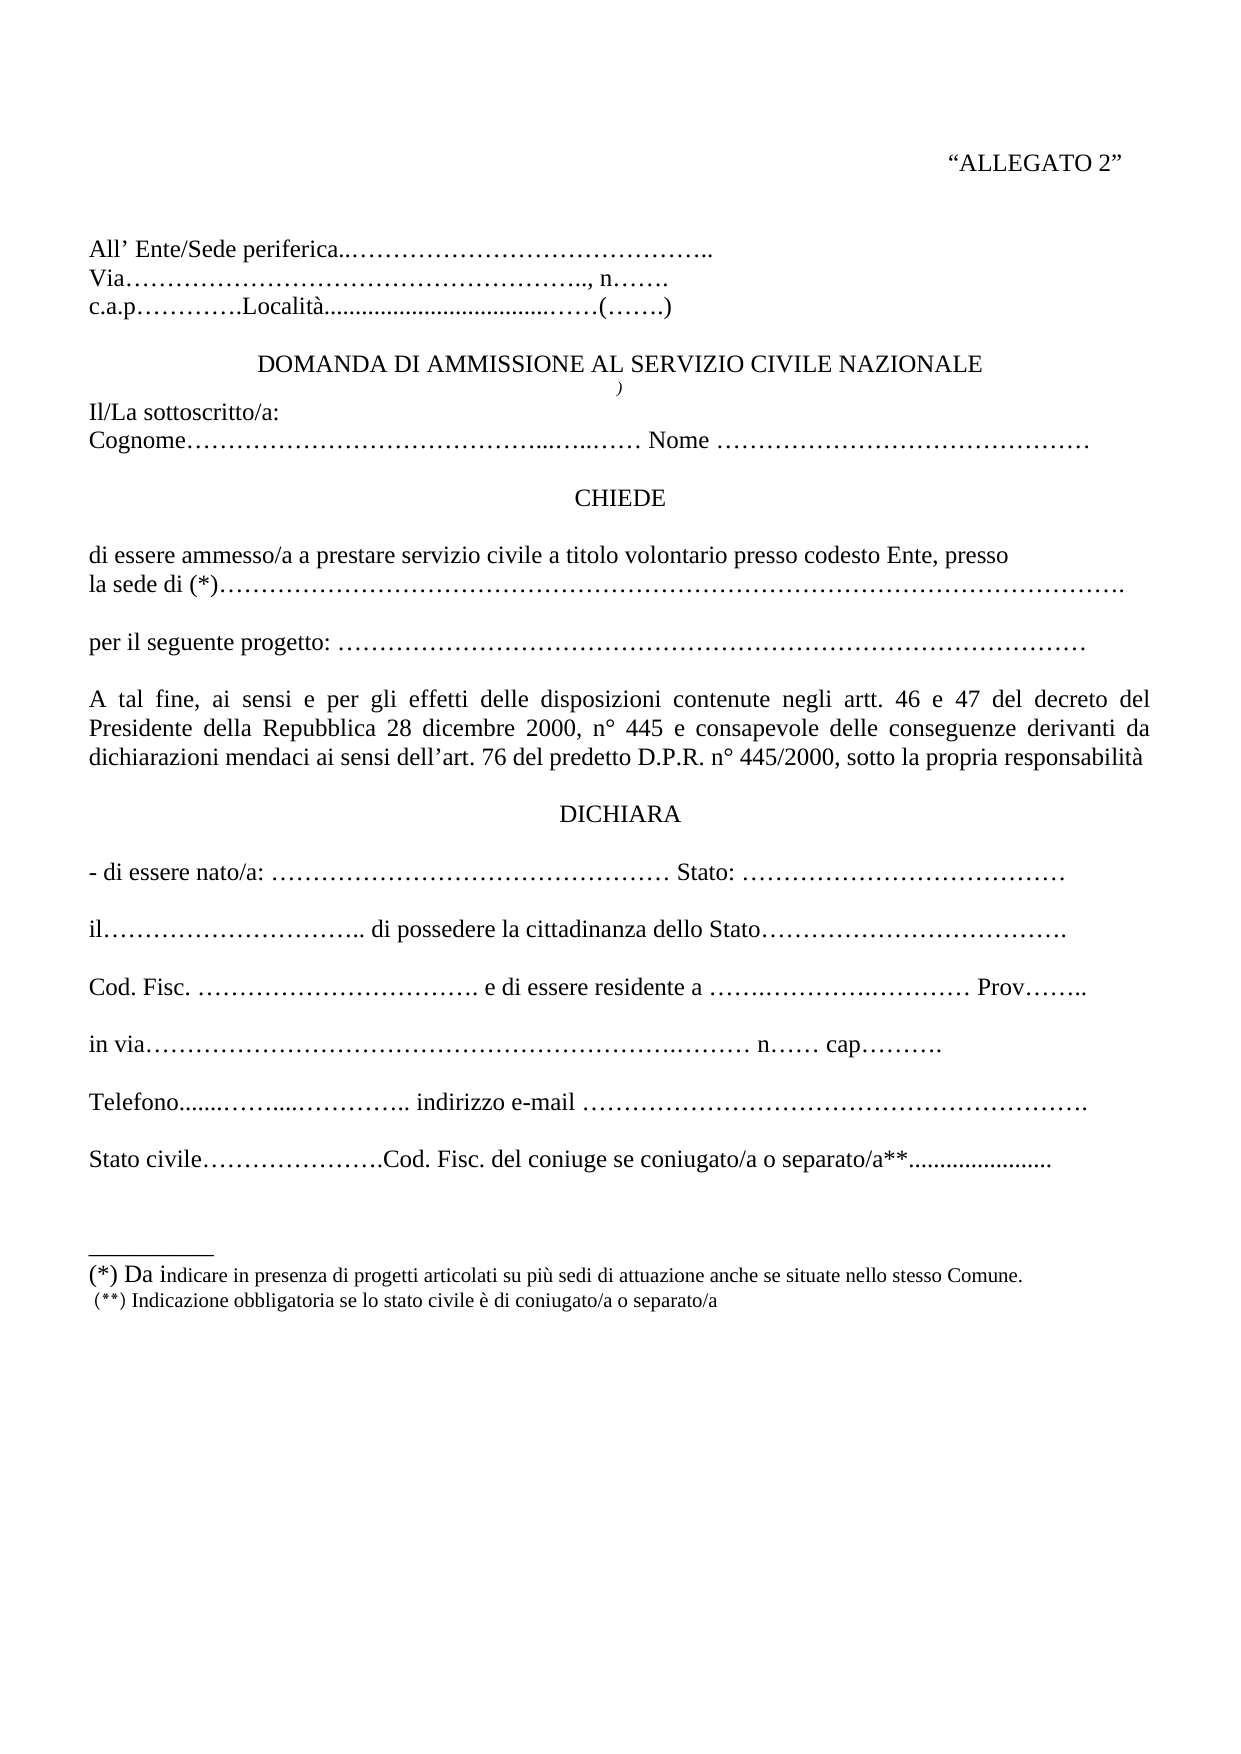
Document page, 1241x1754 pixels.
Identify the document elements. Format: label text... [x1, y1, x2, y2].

text c.a.p………….Località....................................……(…….) [88, 291, 1152, 320]
text - di essere nato/a: ………………………………………… Stato: ………………………………… [88, 857, 1152, 886]
text di essere ammesso/a a prestare servizio civile a titolo volontario presso codesto Ente, presso [88, 541, 1152, 569]
text il………………………….. di possedere la cittadinanza dello Stato………………………………. [88, 914, 1152, 943]
text DICHIARA [88, 799, 1152, 828]
text in via……………………………………………………….……… n…… cap………. [88, 1029, 1152, 1058]
text (*) Da indicare in presenza di progetti articolati su più sedi di attuazione anche se situate nello stesso Comune. [88, 1259, 1152, 1288]
text Cod. Fisc. ……………………………. e di essere residente a …….………….………… Prov…….. [88, 972, 1152, 1001]
text __________ [88, 1231, 1152, 1259]
text CHIEDE [88, 483, 1152, 512]
text All’ Ente/Sede periferica..…………………………………….. [88, 234, 1152, 263]
text DOMANDA DI AMMISSIONE AL SERVIZIO CIVILE NAZIONALE [88, 349, 1152, 378]
text Stato civile………………….Cod. Fisc. del coniuge se coniugato/a o separato/a**....................... [88, 1144, 1152, 1173]
text Telefono.......……....………….. indirizzo e-mail ……………………………………………………. [88, 1087, 1152, 1116]
text Via……………………………………………….., n……. [88, 263, 1152, 291]
text Cognome……………………………………...…..…… Nome ……………………………………… [88, 426, 1152, 454]
text (**) Indicazione obbligatoria se lo stato civile è di coniugato/a o separato/a [88, 1288, 1152, 1313]
text ) [88, 378, 1152, 397]
text per il seguente progetto: ……………………………………………………………………………… [88, 627, 1152, 656]
text A tal fine, ai sensi e per gli effetti delle disposizioni contenute negli artt. 46 e 47 del decreto del Presidente della Repubblica 28 dicembre 2000, n° 445 e consapevole delle conseguenze derivanti da dichiarazioni mendaci ai sensi dell’art. 76 del predetto D.P.R. n° 445/2000, sotto la propria responsabilità [88, 684, 1152, 771]
text Il/La sottoscritto/a: [88, 397, 1152, 426]
text la sede di (*)………………………………………………………………………………………………. [88, 569, 1152, 598]
text “ALLEGATO [118, 148, 1122, 176]
